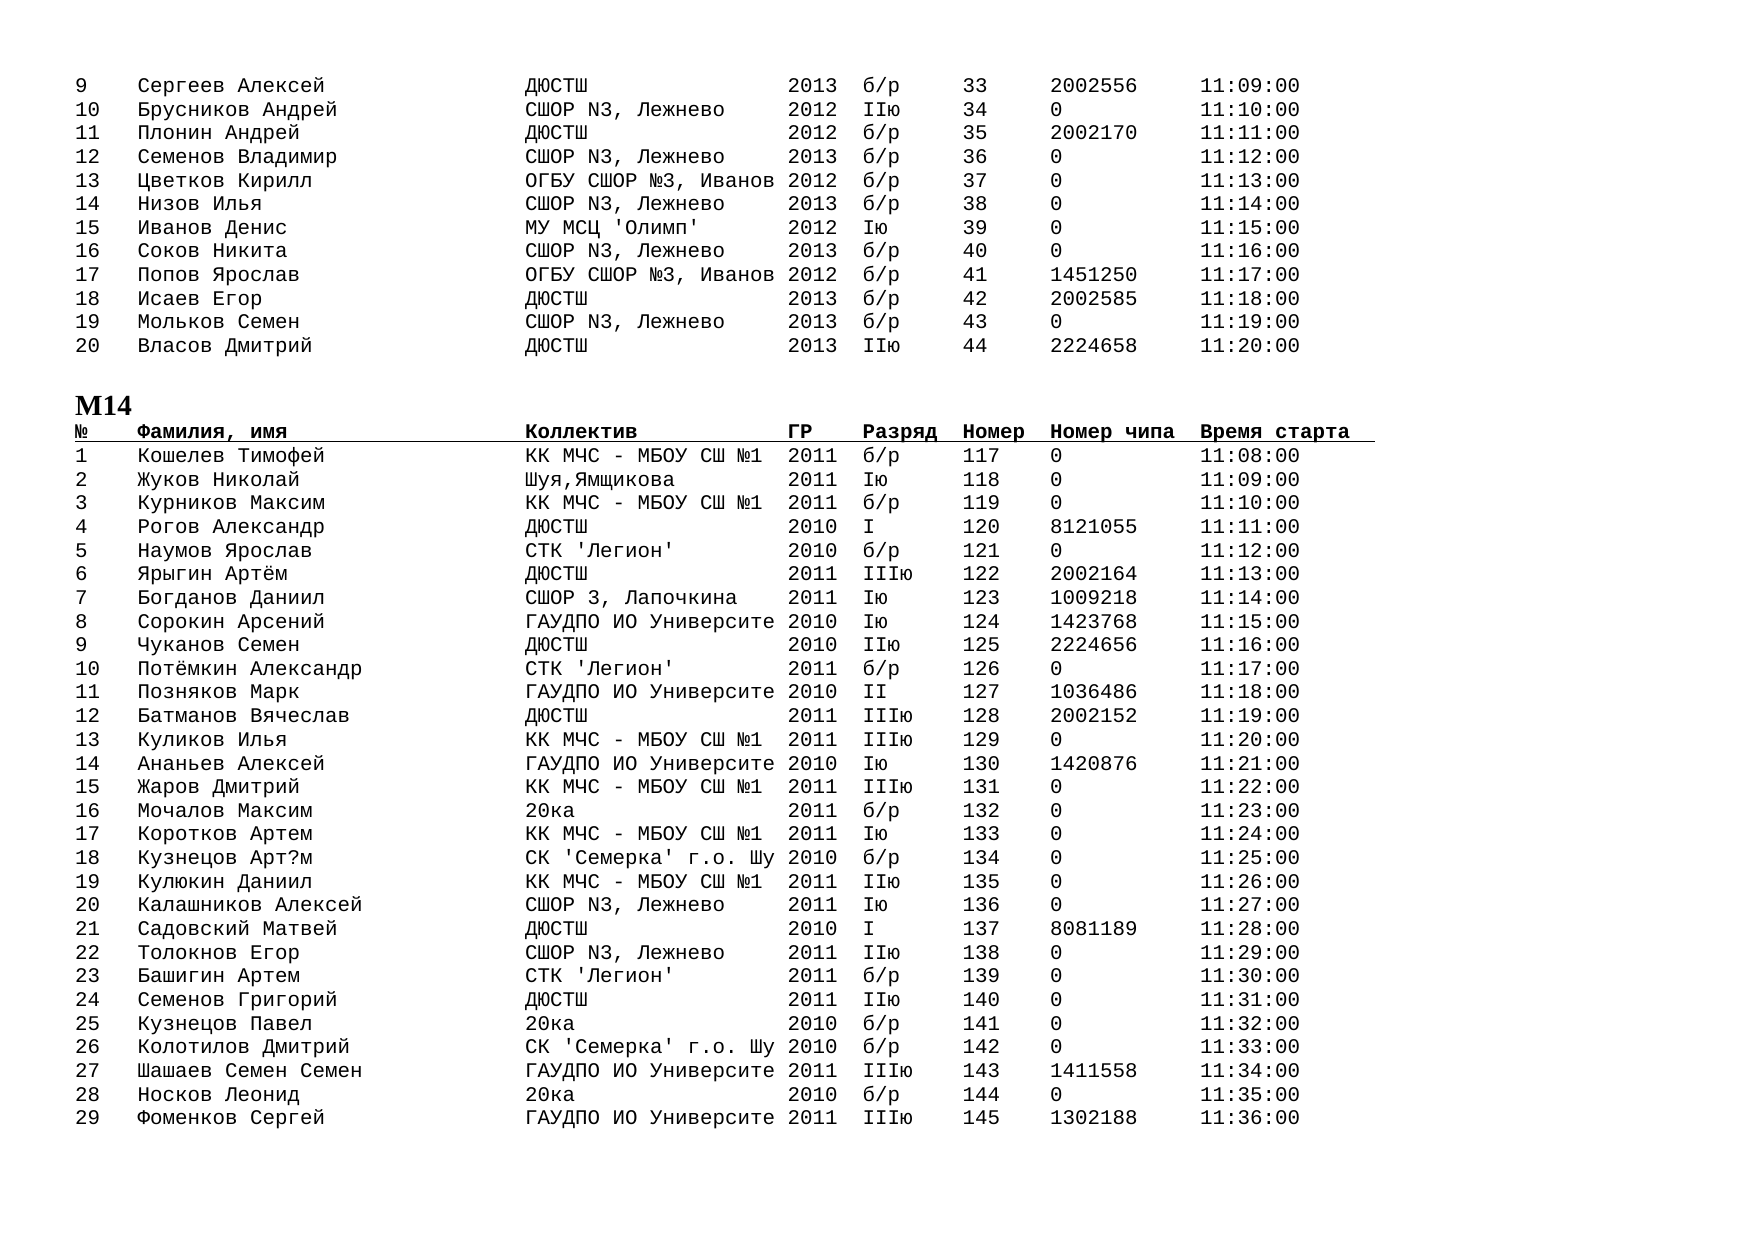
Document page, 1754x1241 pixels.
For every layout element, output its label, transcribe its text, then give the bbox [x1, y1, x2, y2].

text 10 Потёмкин Александр СТК 'Легион' 2011 б/р 126 0 11:17:00 [75, 658, 1679, 682]
text 29 Фоменков Сергей ГАУДПО ИО Университе 2011 IIIю 145 1302188 11:36:00 [75, 1107, 1679, 1131]
text 16 Мочалов Максим 20ка 2011 б/р 132 0 11:23:00 [75, 800, 1679, 823]
text 11 Плонин Андрей ДЮСТШ 2012 б/р 35 2002170 11:11:00 [75, 122, 1679, 146]
text 6 Ярыгин Артём ДЮСТШ 2011 IIIю 122 2002164 11:13:00 [75, 563, 1679, 587]
text 25 Кузнецов Павел 20ка 2010 б/р 141 0 11:32:00 [75, 1013, 1679, 1036]
text 11 Позняков Марк ГАУДПО ИО Университе 2010 II 127 1036486 11:18:00 [75, 682, 1679, 705]
text 8 Сорокин Арсений ГАУДПО ИО Университе 2010 Iю 124 1423768 11:15:00 [75, 611, 1679, 634]
text 16 Соков Никита СШОР N3, Лежнево 2013 б/р 40 0 11:16:00 [75, 241, 1679, 264]
text 12 Батманов Вячеслав ДЮСТШ 2011 IIIю 128 2002152 11:19:00 [75, 705, 1679, 729]
text 13 Куликов Илья КК МЧС - МБОУ СШ №1 2011 IIIю 129 0 11:20:00 [75, 729, 1679, 752]
text 14 Ананьев Алексей ГАУДПО ИО Университе 2010 Iю 130 1420876 11:21:00 [75, 752, 1679, 776]
text 15 Жаров Дмитрий КК МЧС - МБОУ СШ №1 2011 IIIю 131 0 11:22:00 [75, 776, 1679, 800]
text 18 Кузнецов Арт?м СК 'Семерка' г.о. Шу 2010 б/р 134 0 11:25:00 [75, 847, 1679, 871]
text 24 Семенов Григорий ДЮСТШ 2011 IIю 140 0 11:31:00 [75, 989, 1679, 1013]
text 20 Власов Дмитрий ДЮСТШ 2013 IIю 44 2224658 11:20:00 [75, 335, 1679, 359]
text 1 Кошелев Тимофей КК МЧС - МБОУ СШ №1 2011 б/р 117 0 11:08:00 [75, 445, 1679, 469]
text 18 Исаев Егор ДЮСТШ 2013 б/р 42 2002585 11:18:00 [75, 288, 1679, 311]
text 17 Коротков Артем КК МЧС - МБОУ СШ №1 2011 Iю 133 0 11:24:00 [75, 823, 1679, 847]
text 3 Курников Максим КК МЧС - МБОУ СШ №1 2011 б/р 119 0 11:10:00 [75, 492, 1679, 516]
text 27 Шашаев Семен Семен ГАУДПО ИО Университе 2011 IIIю 143 1411558 11:34:00 [75, 1060, 1679, 1083]
text 2 Жуков Николай Шуя,Ямщикова 2011 Iю 118 0 11:09:00 [75, 469, 1679, 492]
text 9 Чуканов Семен ДЮСТШ 2010 IIю 125 2224656 11:16:00 [75, 634, 1679, 658]
text М14 [75, 388, 1679, 421]
text 4 Рогов Александр ДЮСТШ 2010 I 120 8121055 11:11:00 [75, 516, 1679, 540]
text № Фамилия, имя Коллектив ГР Разряд Номер Номер чипа Время старта [75, 421, 1679, 445]
text 7 Богданов Даниил СШОР 3, Лапочкина 2011 Iю 123 1009218 11:14:00 [75, 587, 1679, 611]
text 20 Калашников Алексей СШОР N3, Лежнево 2011 Iю 136 0 11:27:00 [75, 894, 1679, 918]
text 12 Семенов Владимир СШОР N3, Лежнево 2013 б/р 36 0 11:12:00 [75, 146, 1679, 169]
text 17 Попов Ярослав ОГБУ СШОР №3, Иванов 2012 б/р 41 1451250 11:17:00 [75, 264, 1679, 288]
text 15 Иванов Денис МУ МСЦ 'Олимп' 2012 Iю 39 0 11:15:00 [75, 217, 1679, 241]
text 21 Садовский Матвей ДЮСТШ 2010 I 137 8081189 11:28:00 [75, 918, 1679, 942]
text 22 Толокнов Егор СШОР N3, Лежнево 2011 IIю 138 0 11:29:00 [75, 942, 1679, 965]
text 10 Брусников Андрей СШОР N3, Лежнево 2012 IIю 34 0 11:10:00 [75, 99, 1679, 122]
text 19 Мольков Семен СШОР N3, Лежнево 2013 б/р 43 0 11:19:00 [75, 311, 1679, 335]
text 23 Башигин Артем СТК 'Легион' 2011 б/р 139 0 11:30:00 [75, 965, 1679, 989]
text 5 Наумов Ярослав СТК 'Легион' 2010 б/р 121 0 11:12:00 [75, 540, 1679, 563]
text 19 Кулюкин Даниил КК МЧС - МБОУ СШ №1 2011 IIю 135 0 11:26:00 [75, 871, 1679, 894]
text 9 Сергеев Алексей ДЮСТШ 2013 б/р 33 2002556 11:09:00 [75, 75, 1679, 99]
text 26 Колотилов Дмитрий СК 'Семерка' г.о. Шу 2010 б/р 142 0 11:33:00 [75, 1036, 1679, 1060]
text 13 Цветков Кирилл ОГБУ СШОР №3, Иванов 2012 б/р 37 0 11:13:00 [75, 169, 1679, 193]
text 28 Носков Леонид 20ка 2010 б/р 144 0 11:35:00 [75, 1083, 1679, 1107]
text 14 Низов Илья СШОР N3, Лежнево 2013 б/р 38 0 11:14:00 [75, 193, 1679, 217]
